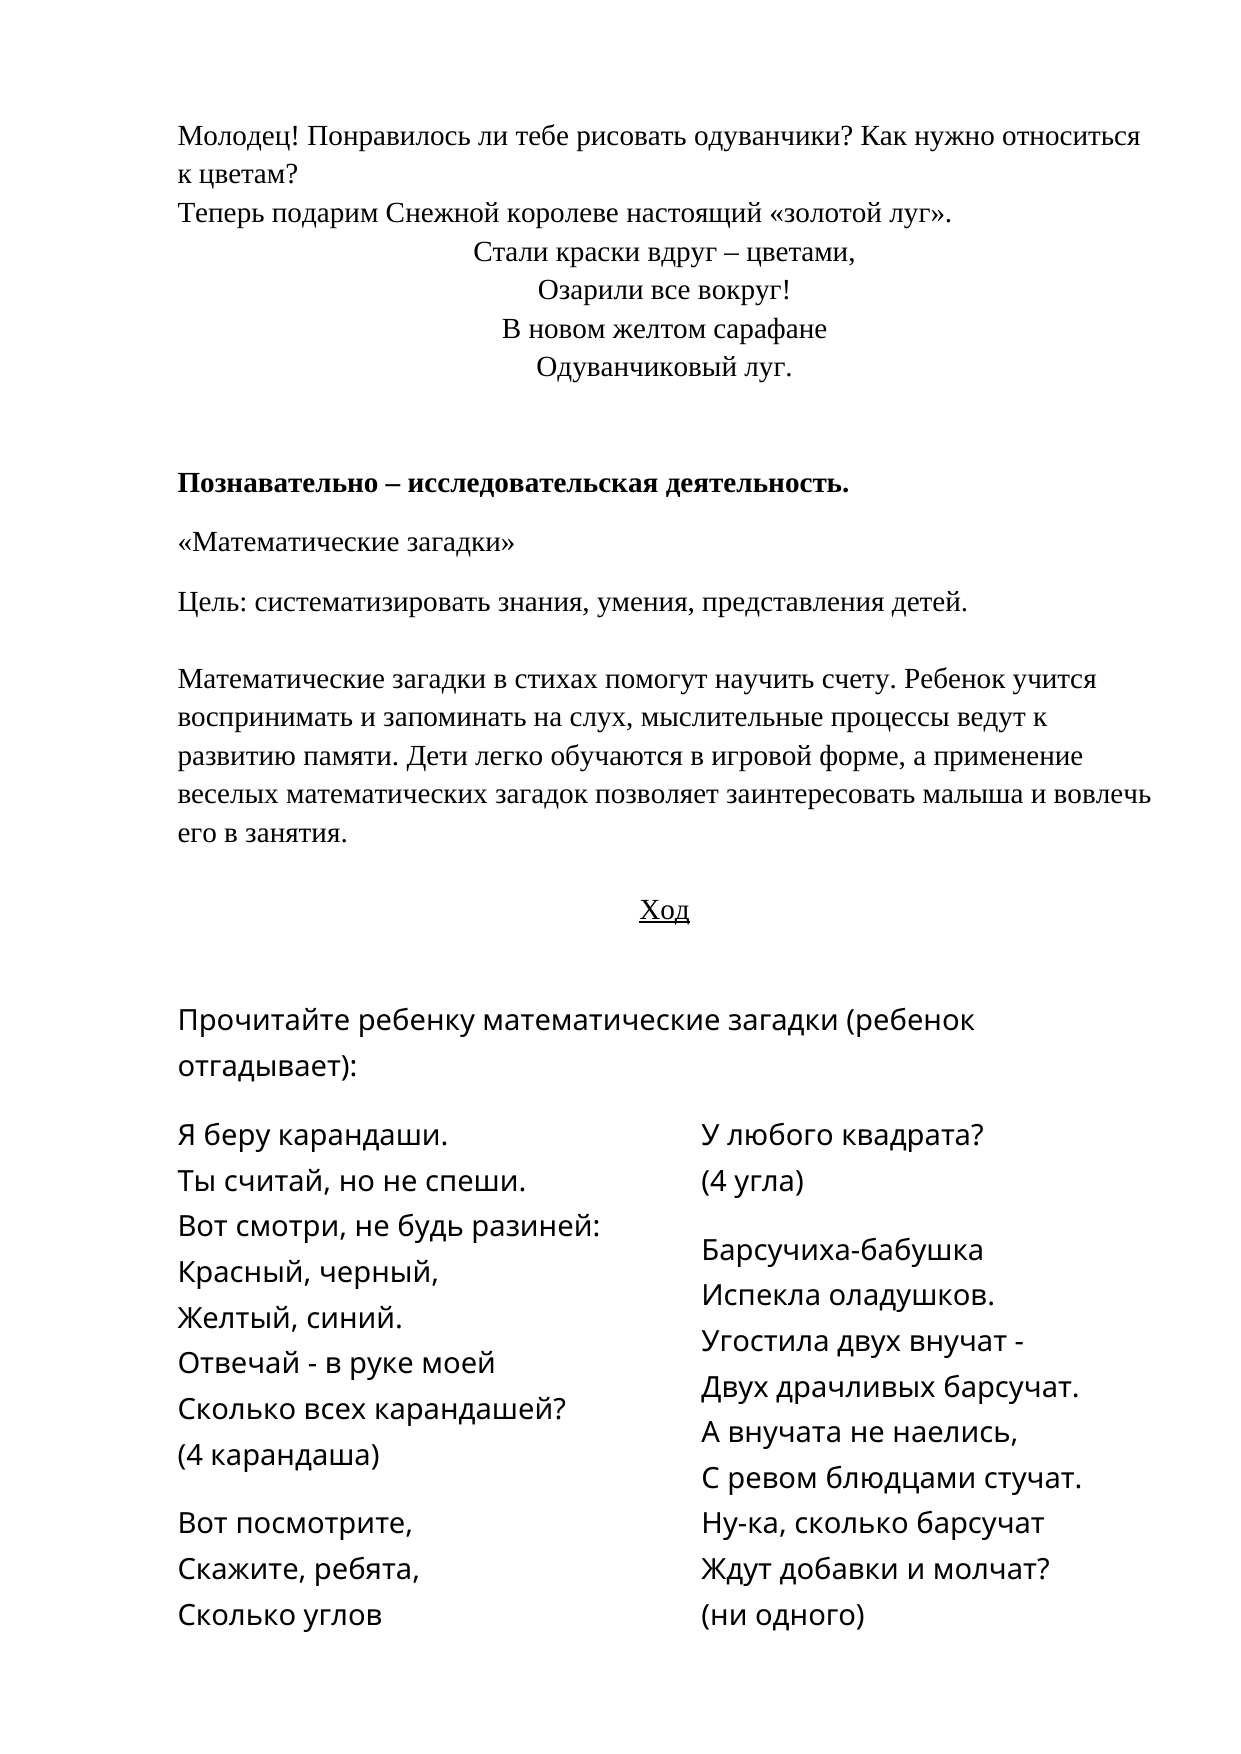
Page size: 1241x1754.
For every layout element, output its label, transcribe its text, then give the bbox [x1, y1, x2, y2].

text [177, 118, 1152, 190]
text Озарили все вокруг! [177, 272, 1152, 306]
text Ход [177, 853, 1152, 926]
text Стали краски вдруг – цветами, [177, 234, 1152, 267]
text Теперь подарим Снежной королеве настоящий «золотой луг». [177, 195, 1152, 229]
text Барсучиха-бабушка Испекла оладушков. Угостила двух внучат - Двух драчливых барсучат. А внучата не наелись, С ревом блюдцами стучат. Ну-ка, сколько барсучат Ждут добавки и молчат? (ни одного) [701, 1229, 1152, 1634]
text Прочитайте ребенку математические загадки (ребенок отгадывает): [177, 1000, 1152, 1085]
text Вот посмотрите, Скажите, ребята, Сколько углов У любого квадрата? (4 угла) [701, 1114, 1152, 1200]
text Вот посмотрите, Скажите, ребята, Сколько углов У любого квадрата? (4 угла) [177, 1503, 627, 1634]
text «Математические загадки» [177, 524, 1152, 558]
text Одуванчиковый луг. [177, 349, 1152, 383]
text В новом желтом сарафане [177, 311, 1152, 344]
text Математические загадки в стихах помогут научить счету. Ребенок учится воспринимать и запоминать на слух, мыслительные процессы ведут к развитию памяти. Дети легко обучаются в игровой форме, а применение веселых математических загадок позволяет заинтересовать малыша и вовлечь его в занятия. [177, 661, 1152, 848]
text Познавательно – исследовательская деятельность. [177, 465, 1152, 498]
text Я беру карандаши. Ты считай, но не спеши. Вот смотри, не будь разиней: Красный, черный, Желтый, синий. Отвечай - в руке моей Сколько всех карандашей? (4 карандаша) [177, 1114, 627, 1473]
text Цель: систематизировать знания, умения, представления детей. [177, 584, 1152, 617]
